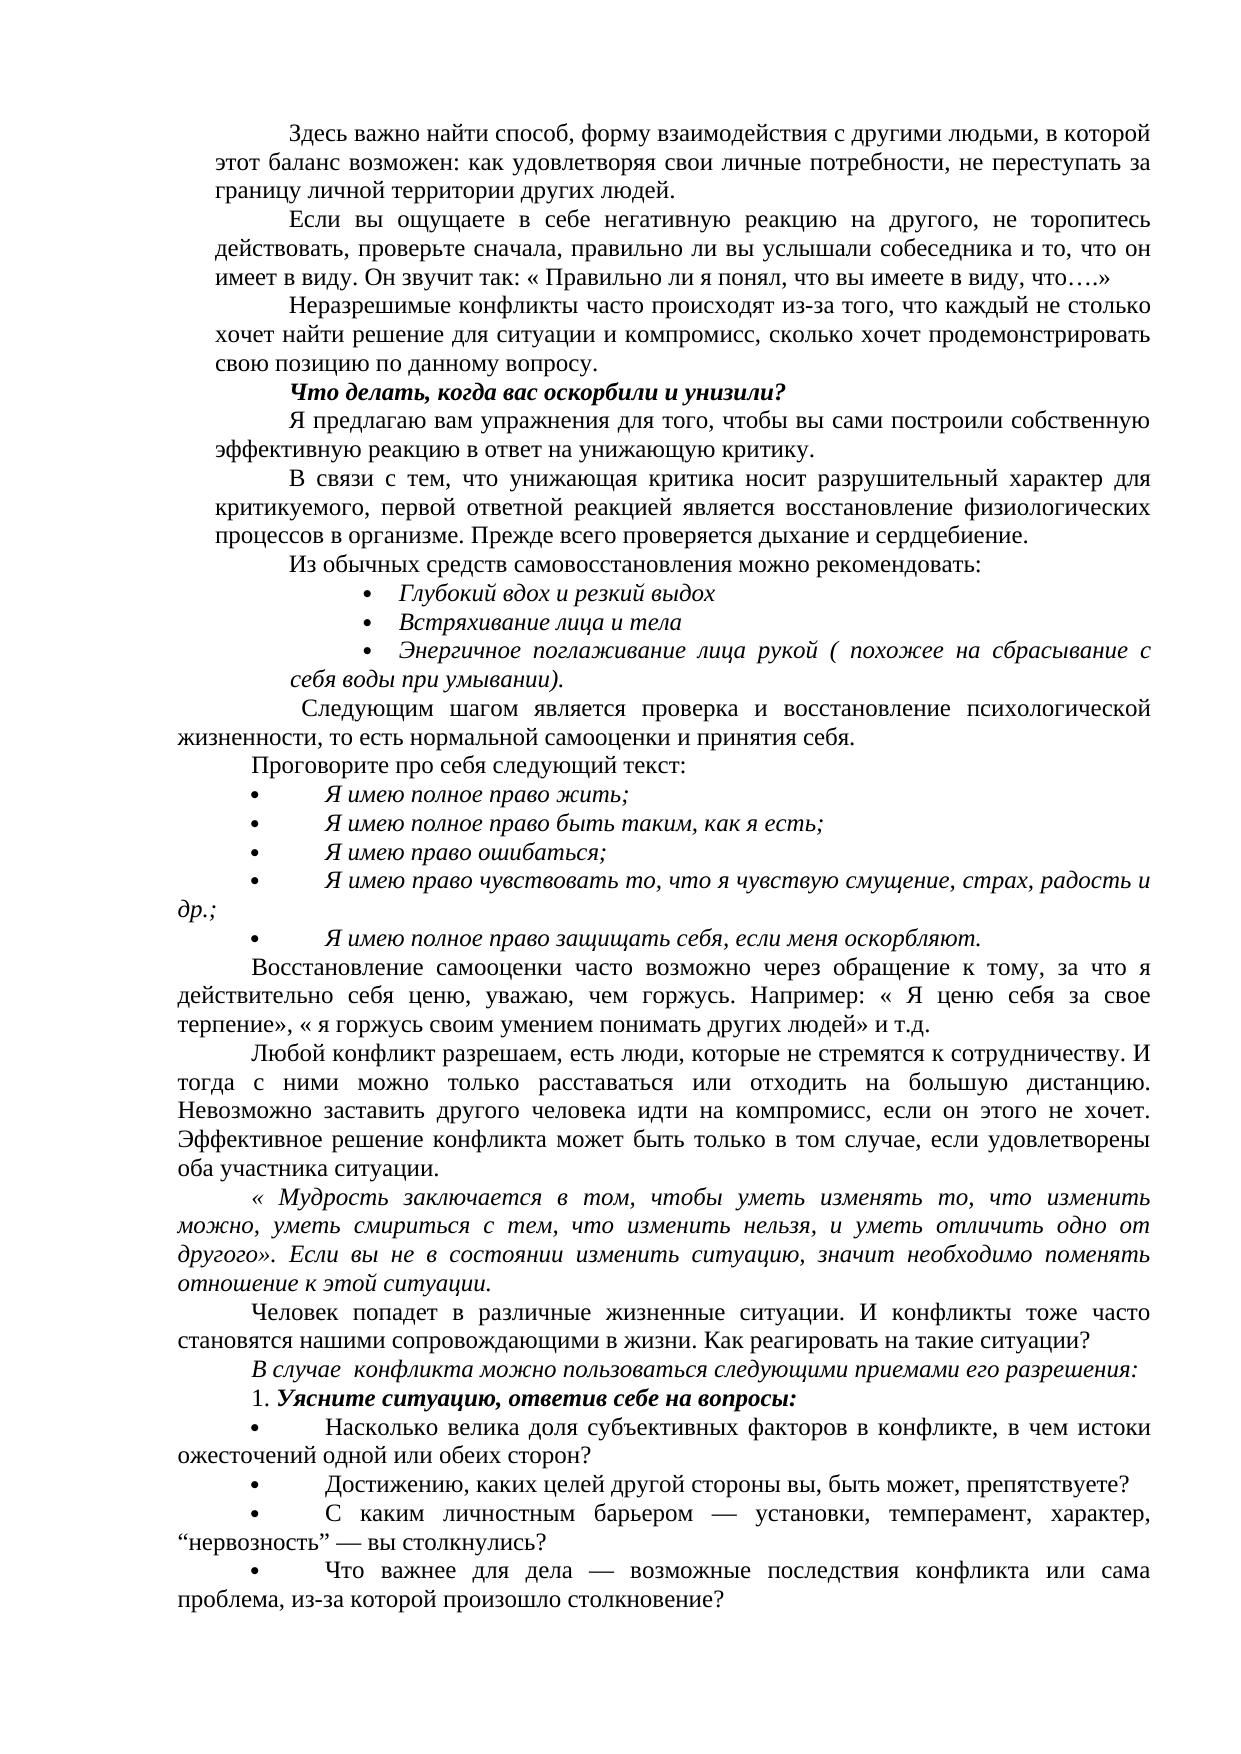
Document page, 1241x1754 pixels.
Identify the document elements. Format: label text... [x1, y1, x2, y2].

text 1. Уясните ситуацию, ответив себе на вопросы: [177, 1383, 1152, 1412]
text Из обычных средств самовосстановления можно рекомендовать: [215, 549, 1152, 578]
list Что важнее для дела — возможные последствия конфликта или сама проблема, из-за которой произошло столкновение? [177, 1556, 1152, 1613]
text Если вы ощущаете в себе негативную реакцию на другого, не торопитесь действовать, проверьте сначала, правильно ли вы услышали собеседника и то, что он имеет в виду. Он звучит так: « Правильно ли я понял, что вы имеете в виду, что….» [215, 204, 1152, 291]
list Насколько велика доля субъективных факторов в конфликте, в чем истоки ожесточений одной или обеих сторон? [177, 1412, 1152, 1469]
list Я имею полное право жить; [177, 779, 1152, 808]
list Я имею право чувствовать то, что я чувствую смущение, страх, радость и др.; [177, 866, 1152, 923]
text Неразрешимые конфликты часто происходят из-за того, что каждый не столько хочет найти решение для ситуации и компромисс, сколько хочет продемонстрировать свою позицию по данному вопросу. [215, 291, 1152, 377]
text Любой конфликт разрешаем, есть люди, которые не стремятся к сотрудничеству. И тогда с ними можно только расставаться или отходить на большую дистанцию. Невозможно заставить другого человека идти на компромисс, если он этого не хочет. Эффективное решение конфликта может быть только в том случае, если удовлетворены оба участника ситуации. [177, 1038, 1152, 1182]
list Встряхивание лица и тела [290, 607, 1152, 636]
list Достижению, каких целей другой стороны вы, быть может, препятствуете? [177, 1469, 1152, 1498]
text Проговорите про себя следующий текст: [177, 751, 1152, 779]
list Я имею полное право защищать себя, если меня оскорбляют. [177, 923, 1152, 952]
text Восстановление самооценки часто возможно через обращение к тому, за что я действительно себя ценю, уважаю, чем горжусь. Например: « Я ценю себя за свое терпение», « я горжусь своим умением понимать других людей» и т.д. [177, 952, 1152, 1038]
text В связи с тем, что унижающая критика носит разрушительный характер для критикуемого, первой ответной реакцией является восстановление физиологических процессов в организме. Прежде всего проверяется дыхание и сердцебиение. [215, 463, 1152, 549]
text Здесь важно найти способ, форму взаимодействия с другими людьми, в которой этот баланс возможен: как удовлетворяя свои личные потребности, не переступать за границу личной территории других людей. [215, 118, 1152, 204]
text В случае конфликта можно пользоваться следующими приемами его разрешения: [177, 1354, 1152, 1383]
list Глубокий вдох и резкий выдох [290, 578, 1152, 607]
list Я имею полное право быть таким, как я есть; [177, 808, 1152, 837]
text Следующим шагом является проверка и восстановление психологической жизненности, то есть нормальной самооценки и принятия себя. [177, 693, 1152, 751]
text Я предлагаю вам упражнения для того, чтобы вы сами построили собственную эффективную реакцию в ответ на унижающую критику. [215, 406, 1152, 463]
list Я имею право ошибаться; [177, 837, 1152, 866]
list Энергичное поглаживание лица рукой ( похожее на сбрасывание с себя воды при умывании). [290, 636, 1152, 693]
text « Мудрость заключается в том, чтобы уметь изменять то, что изменить можно, уметь смириться с тем, что изменить нельзя, и уметь отличить одно от другого». Если вы не в состоянии изменить ситуацию, значит необходимо поменять отношение к этой ситуации. [177, 1182, 1152, 1297]
list С каким личностным барьером — установки, темперамент, характер, “нервозность” — вы столкнулись? [177, 1498, 1152, 1556]
text Человек попадет в различные жизненные ситуации. И конфликты тоже часто становятся нашими сопровождающими в жизни. Как реагировать на такие ситуации? [177, 1297, 1152, 1354]
text Что делать, когда вас оскорбили и унизили? [215, 377, 1152, 406]
